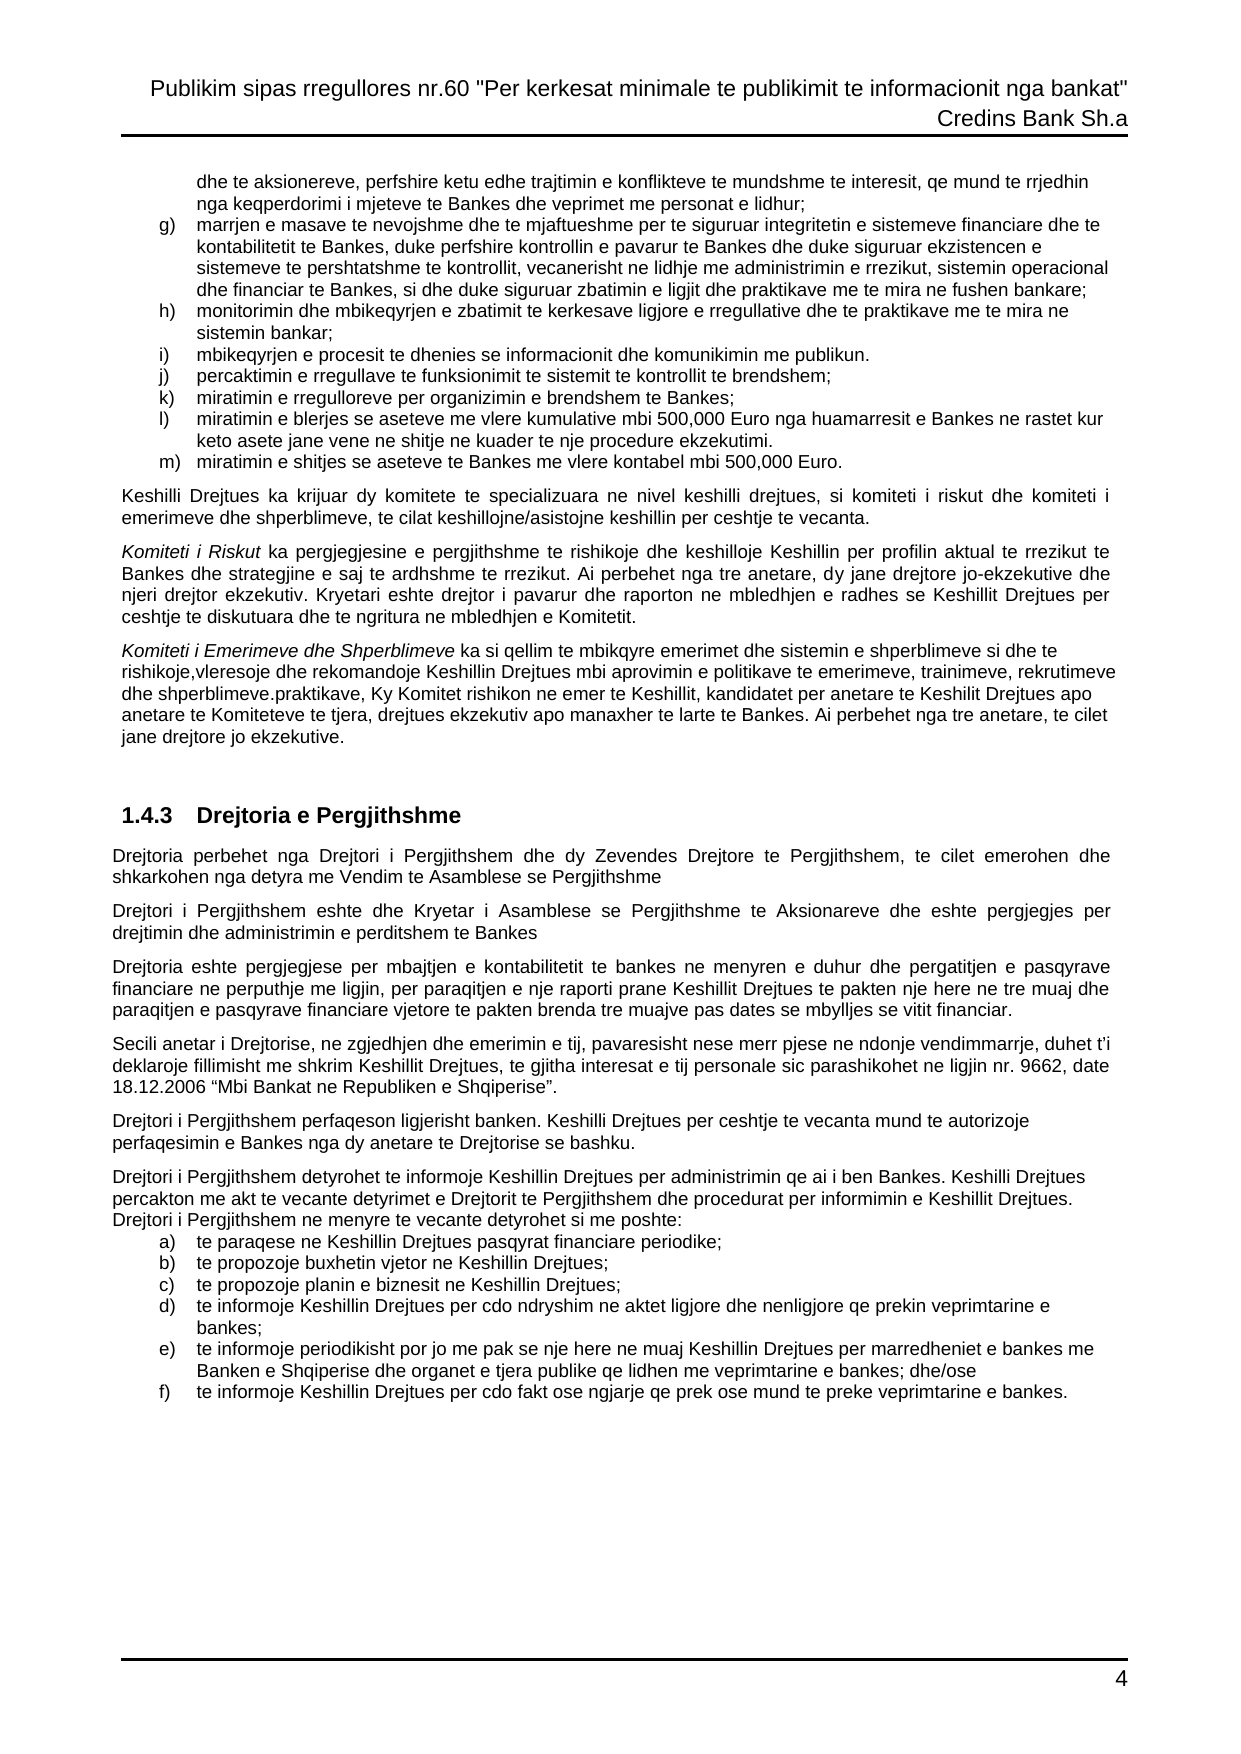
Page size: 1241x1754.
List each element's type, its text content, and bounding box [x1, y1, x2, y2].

list te propozoje planin e biznesit ne Keshillin Drejtues; [159, 1273, 1111, 1295]
list te paraqese ne Keshillin Drejtues pasqyrat financiare periodike; [159, 1230, 1111, 1252]
list te propozoje buxhetin vjetor ne Keshillin Drejtues; [159, 1252, 1111, 1273]
list miratimin e shitjes se aseteve te Bankes me vlere kontabel mbi 500,000 Euro. [159, 451, 1111, 473]
text Drejtori i Pergjithshem perfaqeson ligjerisht banken. Keshilli Drejtues per ceshtje te vecanta mund te autorizoje perfaqesimin e Bankes nga dy anetare te Drejtorise se bashku. [112, 1110, 1111, 1153]
text Drejtoria perbehet nga Drejtori i Pergjithshem dhe dy Zevendes Drejtore te Pergjithshem, te cilet emerohen dhe shkarkohen nga detyra me Vendim te Asamblese se Pergjithshme [112, 844, 1111, 888]
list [159, 171, 1111, 214]
subtitle Drejtoria e Pergjithshme [121, 802, 1128, 829]
text Keshilli Drejtues ka krijuar dy komitete te specializuara ne nivel keshilli drejtues, si komiteti i riskut dhe komiteti i emerimeve dhe shperblimeve, te cilat keshillojne/asistojne keshillin per ceshtje te vecanta. [121, 485, 1111, 528]
text Komiteti i Emerimeve dhe Shperblimeve ka si qellim te mbikqyre emerimet dhe sistemin e shperblimeve si dhe te rishikoje,vleresoje dhe rekomandoje Keshillin Drejtues mbi aprovimin e politikave te emerimeve, trainimeve, rekrutimeve dhe shperblimeve.praktikave, Ky Komitet rishikon ne emer te Keshillit, kandidatet per anetare te Keshilit Drejtues apo anetare te Komiteteve te tjera, drejtues ekzekutiv apo manaxher te larte te Bankes. Ai perbehet nga tre anetare, te cilet jane drejtore jo ekzekutive. [121, 639, 1128, 747]
list mbikeqyrjen e procesit te dhenies se informacionit dhe komunikimin me publikun. [159, 343, 1111, 365]
list miratimin e blerjes se aseteve me vlere kumulative mbi 500,000 Euro nga huamarresit e Bankes ne rastet kur keto asete jane vene ne shitje ne kuader te nje procedure ekzekutimi. [159, 408, 1111, 451]
text Drejtoria eshte pergjegjese per mbajtjen e kontabilitetit te bankes ne menyren e duhur dhe pergatitjen e pasqyrave financiare ne perputhje me ligjin, per paraqitjen e nje raporti prane Keshillit Drejtues te pakten nje here ne tre muaj dhe paraqitjen e pasqyrave financiare vjetore te pakten brenda tre muajve pas dates se mbylljes se vitit financiar. [112, 956, 1111, 1020]
text Drejtori i Pergjithshem eshte dhe Kryetar i Asamblese se Pergjithshme te Aksionareve dhe eshte pergjegjes per drejtimin dhe administrimin e perditshem te Bankes [112, 900, 1111, 943]
list monitorimin dhe mbikeqyrjen e zbatimit te kerkesave ligjore e rregullative dhe te praktikave me te mira ne sistemin bankar; [159, 300, 1111, 343]
text Secili anetar i Drejtorise, ne zgjedhjen dhe emerimin e tij, pavaresisht nese merr pjese ne ndonje vendimmarrje, duhet t’i deklaroje fillimisht me shkrim Keshillit Drejtues, te gjitha interesat e tij personale sic parashikohet ne ligjin nr. 9662, date 18.12.2006 “Mbi Bankat ne Republiken e Shqiperise”. [112, 1033, 1111, 1098]
list percaktimin e rregullave te funksionimit te sistemit te kontrollit te brendshem; [159, 365, 1111, 386]
text Komiteti i Riskut ka pergjegjesine e pergjithshme te rishikoje dhe keshilloje Keshillin per profilin aktual te rrezikut te Bankes dhe strategjine e saj te ardhshme te rrezikut. Ai perbehet nga tre anetare, dy jane drejtore jo-ekzekutive dhe njeri drejtor ekzekutiv. Kryetari eshte drejtor i pavarur dhe raporton ne mbledhjen e radhes se Keshillit Drejtues per ceshtje te diskutuara dhe te ngritura ne mbledhjen e Komitetit. [121, 541, 1111, 627]
list te informoje Keshillin Drejtues per cdo ndryshim ne aktet ligjore dhe nenligjore qe prekin veprimtarine e bankes; [159, 1295, 1111, 1338]
list miratimin e rregulloreve per organizimin e brendshem te Bankes; [159, 386, 1111, 408]
text Drejtori i Pergjithshem detyrohet te informoje Keshillin Drejtues per administrimin qe ai i ben Bankes. Keshilli Drejtues percakton me akt te vecante detyrimet e Drejtorit te Pergjithshem dhe procedurat per informimin e Keshillit Drejtues. Drejtori i Pergjithshem ne menyre te vecante detyrohet si me poshte: [112, 1166, 1111, 1230]
list te informoje Keshillin Drejtues per cdo fakt ose ngjarje qe prek ose mund te preke veprimtarine e bankes. [159, 1381, 1111, 1403]
list te informoje periodikisht por jo me pak se nje here ne muaj Keshillin Drejtues per marredheniet e bankes me Banken e Shqiperise dhe organet e tjera publike qe lidhen me veprimtarine e bankes; dhe/ose [159, 1338, 1111, 1381]
list marrjen e masave te nevojshme dhe te mjaftueshme per te siguruar integritetin e sistemeve financiare dhe te kontabilitetit te Bankes, duke perfshire kontrollin e pavarur te Bankes dhe duke siguruar ekzistencen e sistemeve te pershtatshme te kontrollit, vecanerisht ne lidhje me administrimin e rrezikut, sistemin operacional dhe financiar te Bankes, si dhe duke siguruar zbatimin e ligjit dhe praktikave me te mira ne fushen bankare; [159, 214, 1111, 300]
